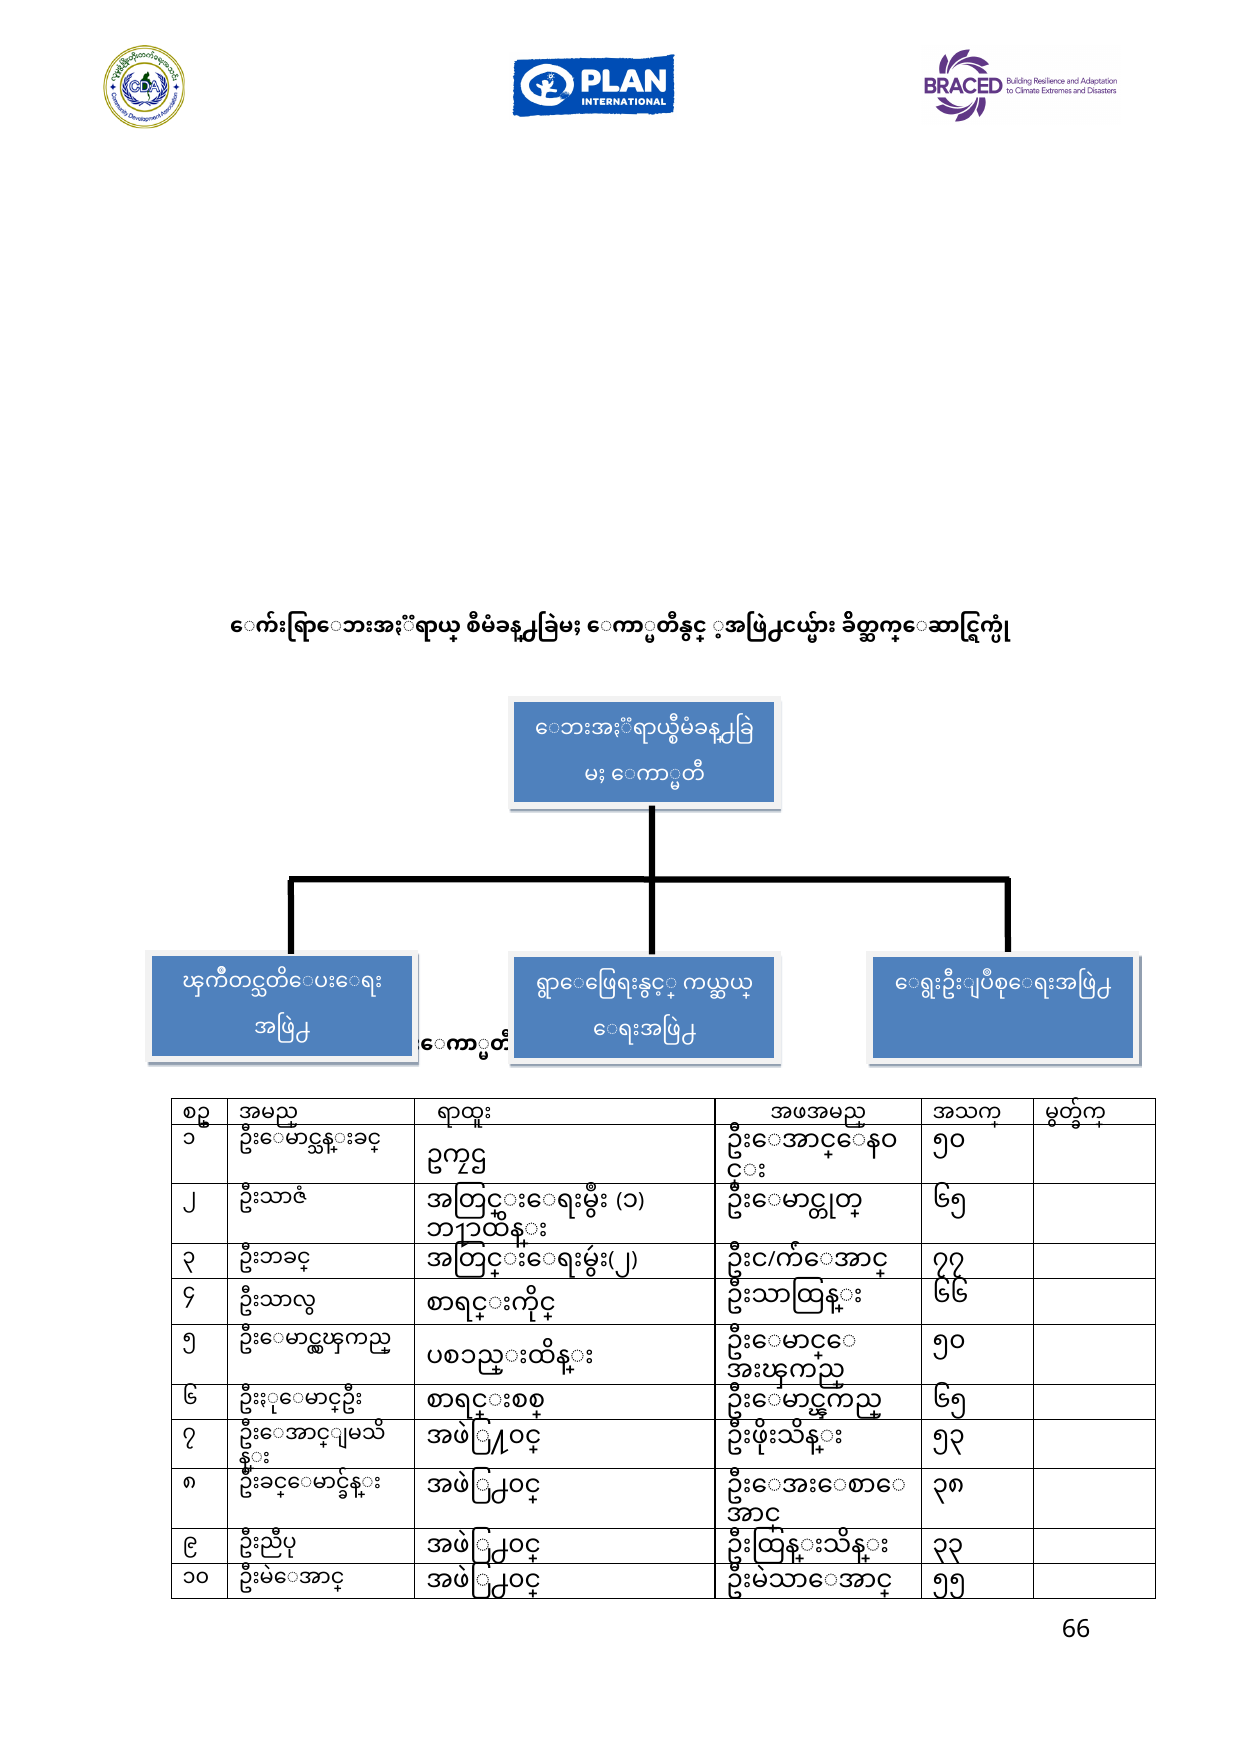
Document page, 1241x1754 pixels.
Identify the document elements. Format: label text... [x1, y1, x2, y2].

table_cell [1034, 1420, 1155, 1468]
table_cell ၆၆ [922, 1279, 1033, 1324]
text ေက်းရြာေဘးအႏၱရာယ္ စီမံခန္႕ခြဲမႈ ေကာ္မတီနွင္ ့အဖြဲ႕ငယ္မ်ား ခ်ိတ္ဆက္ေဆာင္ရြက္ပုံ [150, 605, 1090, 651]
table_cell ဦးေအးေစာေအာင္ [716, 1469, 921, 1528]
table_cell ဦးဖိုးသိန္း [716, 1420, 921, 1468]
picture [509, 52, 678, 120]
table_cell ၂ [172, 1184, 227, 1243]
table_header ေဘးအႏၱရာယ္စီမံခန္႔ခြဲေရးေကာ္မတီ [139, 1020, 1102, 1098]
table_cell ဦးေမာင္ၾကည္ [716, 1385, 921, 1419]
table_cell အဖဲြ႕၀င္ [474, 1529, 714, 1563]
table_cell ဦးႏုေမာင္ဦး [228, 1385, 414, 1419]
table_cell ပစၥည္းထိန္း [415, 1325, 714, 1384]
table_header စဥ္ [172, 1099, 227, 1124]
table_cell ဦးေမာင္ေအးၾကည္ [716, 1325, 921, 1384]
table_cell ဦးထြန္းသိန္း [756, 1529, 921, 1563]
table_cell ဥကၠဌ [415, 1125, 714, 1183]
picture [920, 45, 1122, 125]
table_cell ၄ [172, 1279, 227, 1324]
table_cell ဦးသာလွ [228, 1279, 414, 1324]
table_cell အဖဲြ႔၀င္ [415, 1420, 714, 1468]
table_cell ၅၃ [922, 1420, 1033, 1468]
table_cell ၅၅ [922, 1564, 1033, 1598]
table_header ရာထူး [415, 1099, 714, 1124]
table_header အသက္ [922, 1099, 1033, 1124]
table_cell [1034, 1184, 1155, 1243]
table_cell အဖဲြ႕၀င္ [415, 1564, 473, 1598]
table_cell [1034, 1244, 1155, 1278]
table_cell ဦးေမာင္တုတ္ [716, 1184, 921, 1243]
table_cell ဦးေမာင္သန္းခင္ [228, 1125, 414, 1183]
table_cell ၃၈ [922, 1469, 1033, 1528]
table_cell အဖဲြ႕၀င္ [415, 1469, 714, 1528]
table_cell အတြင္းေရးမွဳး (၁) ဘ႑ာထိန္း [415, 1184, 714, 1243]
table_cell ဦးမဲေအာင္ [228, 1564, 414, 1598]
table_cell ၃၃ [922, 1529, 1033, 1563]
table_cell ၇၇ [922, 1244, 1033, 1278]
table_cell ဦးထြန္းသိန္း [716, 1529, 755, 1563]
table_cell ဦးေမာင္လွၾကည္ [228, 1325, 414, 1384]
table_cell ၅၀ [922, 1125, 1033, 1183]
table_cell ၆ [172, 1385, 227, 1419]
table_cell ၁ [172, 1125, 227, 1183]
table_cell ၆၅ [922, 1184, 1033, 1243]
table_header အမည္ [228, 1099, 414, 1124]
table_cell ၅၀ [922, 1325, 1033, 1384]
table_cell စာရင္းစစ္ [415, 1385, 714, 1419]
table_cell ၅ [172, 1325, 227, 1384]
table_cell စာရင္းကိုင္ [415, 1279, 714, 1324]
table_cell ဦးသာထြန္း [716, 1279, 921, 1324]
table_cell ၆၅ [922, 1385, 1033, 1419]
table_cell အဖဲြ႕၀င္ [415, 1529, 473, 1563]
table_cell ဦးင/က်ံေအာင္ [716, 1244, 921, 1278]
table_cell ၇ [172, 1420, 227, 1468]
table_cell [1034, 1385, 1155, 1419]
table_header မွတ္ခ်က္ [1034, 1099, 1155, 1124]
table_cell ၃ [172, 1244, 227, 1278]
picture [103, 45, 185, 129]
table_cell [1034, 1279, 1155, 1324]
table_cell ဦးေအာင္ေနဝင္း [716, 1125, 921, 1183]
table_cell ဦးဘခင္ [228, 1244, 414, 1278]
table_cell [1034, 1564, 1155, 1598]
table_cell ၉ [172, 1529, 227, 1563]
table_cell ၁၀ [172, 1564, 227, 1598]
table_cell အတြင္းေရးမွဴး(၂) [415, 1244, 458, 1278]
table_cell [1034, 1529, 1155, 1563]
table_cell [1034, 1125, 1155, 1183]
table_cell ဦးသာဇံ [228, 1184, 414, 1243]
table_header အဖအမည္ [716, 1099, 921, 1124]
table_cell ဦးေအာင္ျမသိန္း [228, 1420, 414, 1468]
table_cell အတြင္းေရးမွဴး(၂) [457, 1244, 714, 1278]
table_cell ဦးမဲသာေအာင္ [716, 1564, 921, 1598]
table_cell အဖဲြ႕၀င္ [474, 1564, 714, 1598]
table_cell ဦးညီပု [228, 1529, 414, 1563]
table_cell ၈ [172, 1469, 227, 1528]
table_cell [1034, 1469, 1155, 1528]
table_cell [1034, 1325, 1155, 1384]
table_cell ဦးခင္ေမာင္ခ်န္း [228, 1469, 414, 1528]
